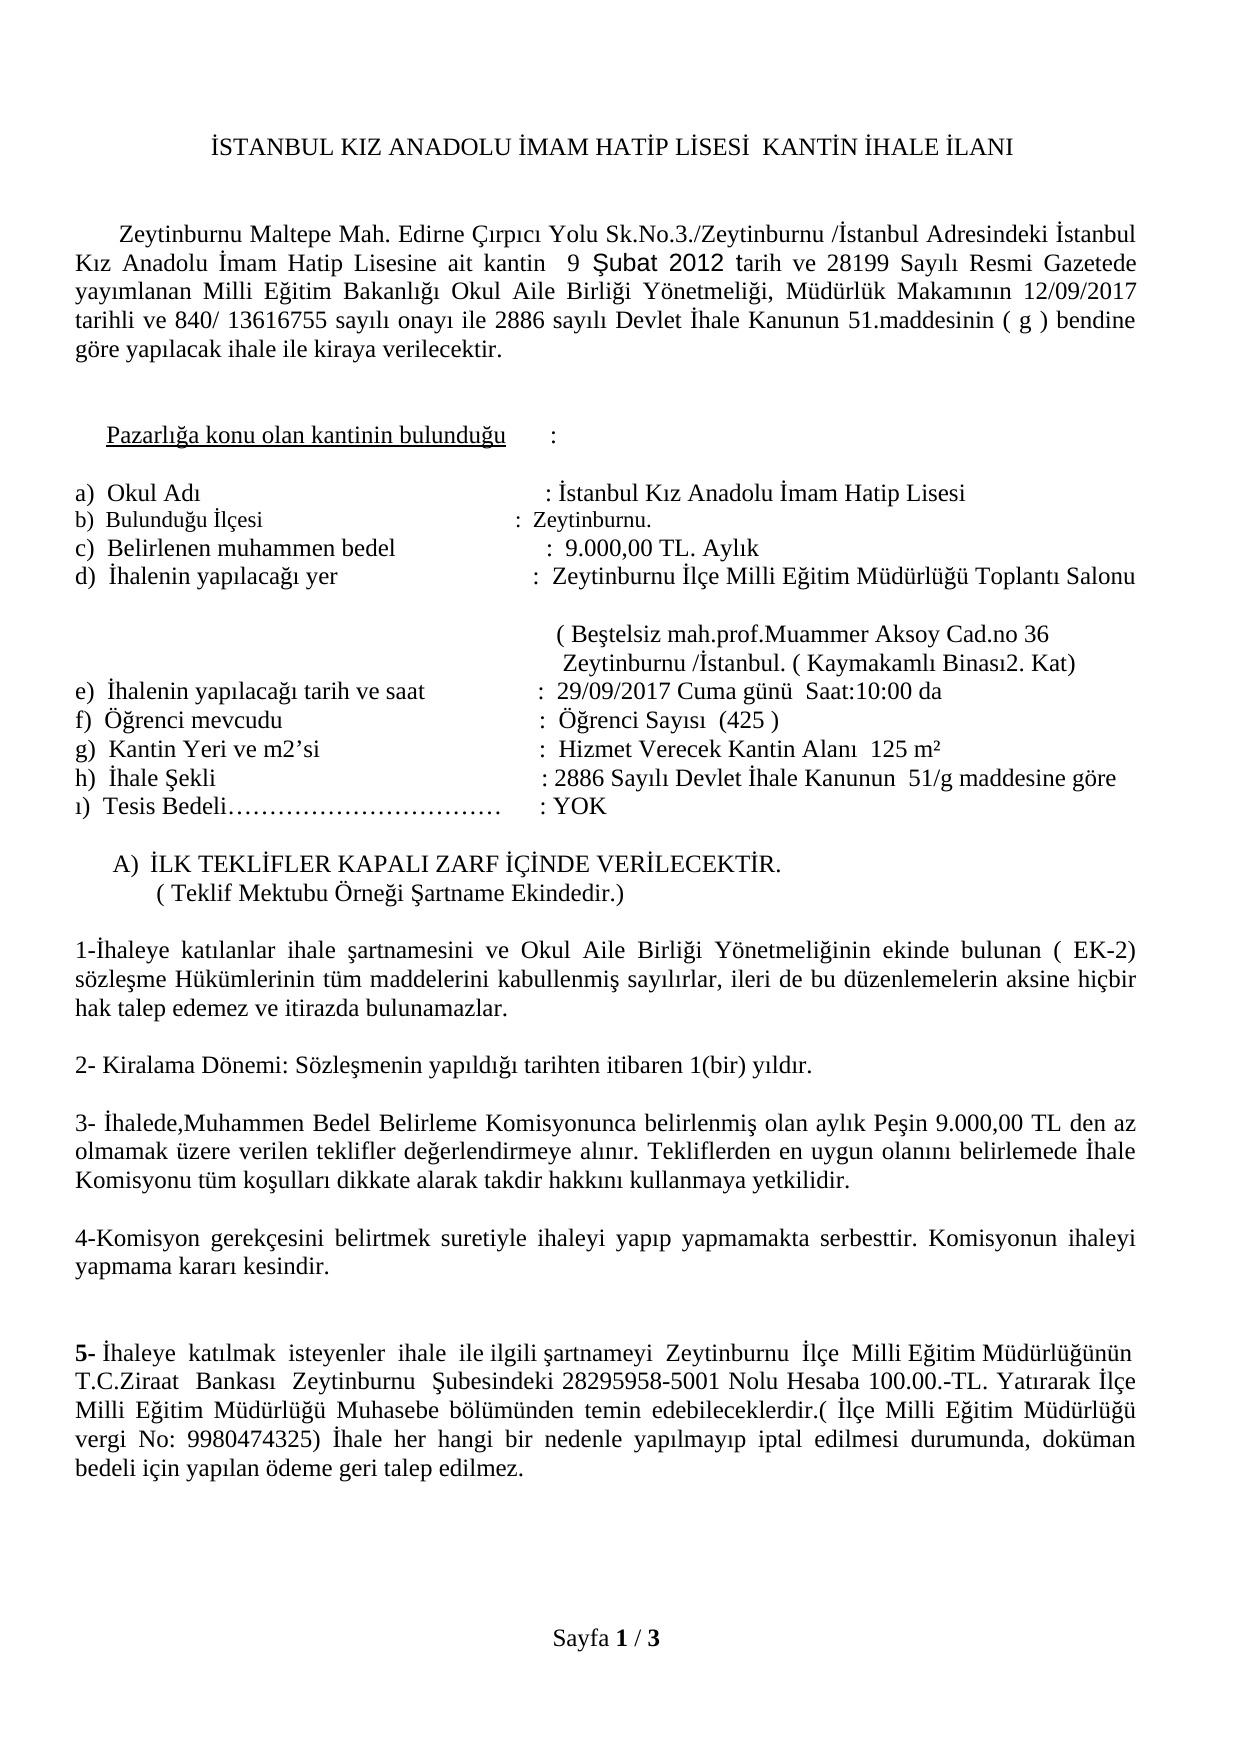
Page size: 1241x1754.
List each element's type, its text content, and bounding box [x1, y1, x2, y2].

text e) İhalenin yapılacağı tarih ve saat : 29/09/2017 Cuma günü Saat:10:00 da [75, 676, 1137, 705]
text 1-İhaleye katılanlar ihale şartnamesini ve Okul Aile Birliği Yönetmeliğinin ekinde bulunan ( EK-2) sözleşme Hükümlerinin tüm maddelerini kabullenmiş sayılırlar, ileri de bu düzenlemelerin aksine hiçbir hak talep edemez ve itirazda bulunamazlar. [75, 935, 1137, 1021]
list İLK TEKLİFLER KAPALI ZARF İÇİNDE VERİLECEKTİR. ( Teklif Mektubu Örneği Şartname Ekindedir.) [112, 849, 1137, 906]
text 3- İhalede,Muhammen Bedel Belirleme Komisyonunca belirlenmiş olan aylık Peşin 9.000,00 TL den az olmamak üzere verilen teklifler değerlendirmeye alınır. Tekliflerden en uygun olanını belirlemede İhale Komisyonu tüm koşulları dikkate alarak takdir hakkını kullanmaya yetkilidir. [75, 1108, 1137, 1194]
text c) Belirlenen muhammen bedel : 9.000,00 TL. Aylık [75, 533, 1137, 561]
text 5- İhaleye katılmak isteyenler ihale ile ilgili şartnameyi Zeytinburnu İlçe Milli Eğitim Müdürlüğünün [75, 1338, 1137, 1366]
text Pazarlığa konu olan kantinin bulunduğu : [75, 420, 1137, 449]
text T.C.Ziraat Bankası Zeytinburnu Şubesindeki 28295958-5001 Nolu Hesaba 100.00.-TL. Yatırarak İlçe Milli Eğitim Müdürlüğü Muhasebe bölümünden temin edebileceklerdir.( İlçe Milli Eğitim Müdürlüğü vergi No: 9980474325) İhale her hangi bir nedenle yapılmayıp iptal edilmesi durumunda, doküman bedeli için yapılan ödeme geri talep edilmez. [75, 1366, 1137, 1481]
text Zeytinburnu Maltepe Mah. Edirne Çırpıcı Yolu Sk.No.3./Zeytinburnu /İstanbul Adresindeki İstanbul Kız Anadolu İmam Hatip Lisesine ait kantin 9 Şubat 2012 tarih ve 28199 Sayılı Resmi Gazetede yayımlanan Milli Eğitim Bakanlığı Okul Aile Birliği Yönetmeliği, Müdürlük Makamının 12/09/2017 tarihli ve 840/ 13616755 sayılı onayı ile 2886 sayılı Devlet İhale Kanunun 51.maddesinin ( g ) bendine göre yapılacak ihale ile kiraya verilecektir. [75, 219, 1137, 363]
text b) Bulunduğu İlçesi : Zeytinburnu. [75, 506, 1137, 533]
text h) İhale Şekli : 2886 Sayılı Devlet İhale Kanunun 51/g maddesine göre [75, 763, 1137, 791]
text İSTANBUL KIZ ANADOLU İMAM HATİP LİSESİ KANTİN İHALE İLANI [75, 132, 1137, 161]
text f) Öğrenci mevcudu : Öğrenci Sayısı (425 ) [75, 705, 1137, 734]
text 2- Kiralama Dönemi: Sözleşmenin yapıldığı tarihten itibaren 1(bir) yıldır. [75, 1050, 1137, 1079]
text Zeytinburnu /İstanbul. ( Kaymakamlı Binası2. Kat) [75, 648, 1137, 676]
text a) Okul Adı : İstanbul Kız Anadolu İmam Hatip Lisesi [75, 478, 1137, 506]
text ı) Tesis Bedeli…………………………… : YOK [75, 791, 1137, 820]
text d) İhalenin yapılacağı yer : Zeytinburnu İlçe Milli Eğitim Müdürlüğü Toplantı Salonu ( Beştelsiz mah.prof.Muammer Aksoy Cad.no 36 [75, 561, 1137, 648]
text 4-Komisyon gerekçesini belirtmek suretiyle ihaleyi yapıp yapmamakta serbesttir. Komisyonun ihaleyi yapmama kararı kesindir. [75, 1223, 1137, 1280]
text g) Kantin Yeri ve m2’si : Hizmet Verecek Kantin Alanı 125 m² [75, 734, 1137, 763]
